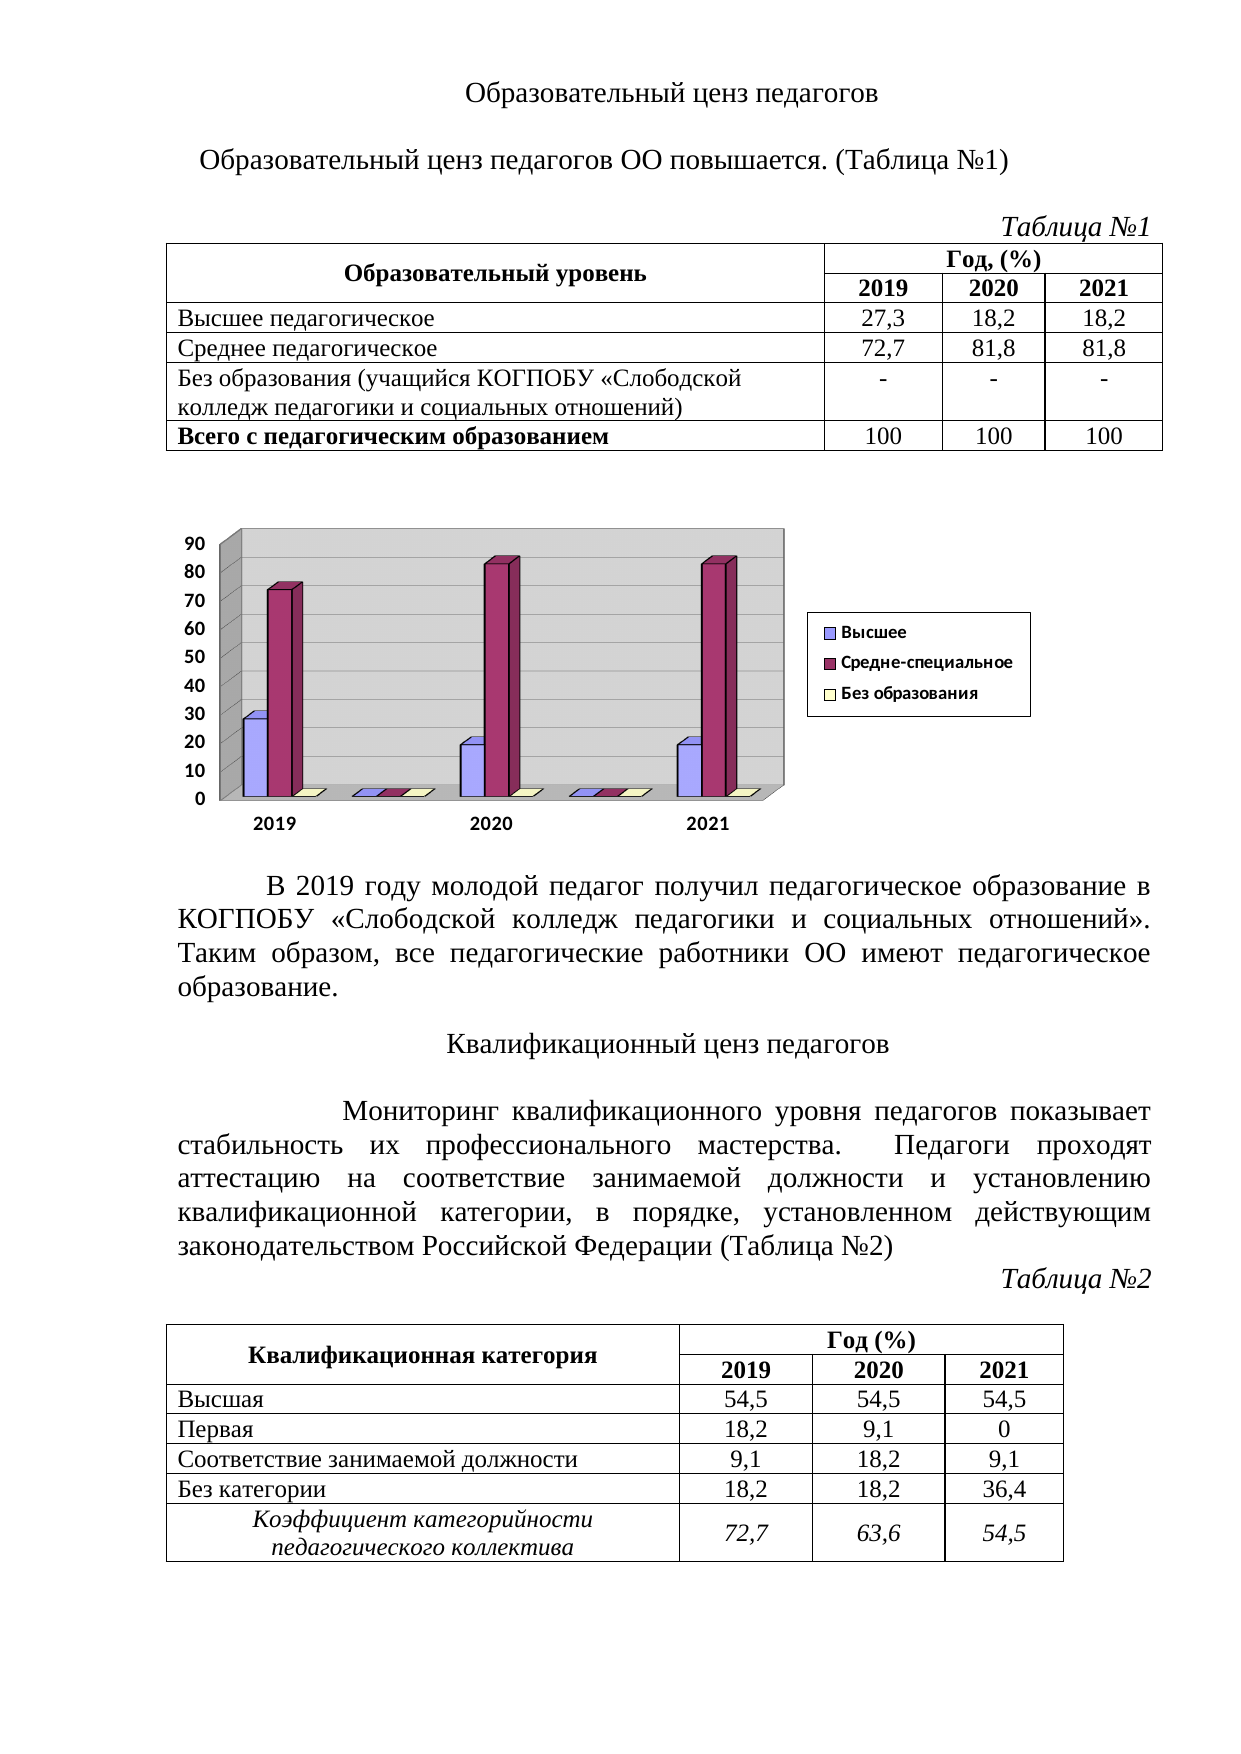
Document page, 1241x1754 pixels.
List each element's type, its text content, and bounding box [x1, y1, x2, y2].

table_cell 54,5 [946, 1504, 1063, 1561]
table_cell Среднее педагогическое [167, 333, 824, 362]
table_cell 72,7 [680, 1504, 812, 1561]
table_cell 100 [943, 421, 1044, 450]
text Квалификационный ценз педагогов [177, 1026, 1152, 1060]
text Образовательный ценз педагогов [177, 75, 1152, 108]
table_cell 2020 [943, 274, 1044, 302]
table_cell Соответствие занимаемой должности [167, 1444, 679, 1473]
table_cell Высшее педагогическое [167, 303, 824, 332]
table_cell 72,7 [825, 333, 942, 362]
table_cell 81,8 [943, 333, 1044, 362]
table_cell 2021 [1046, 274, 1162, 302]
table_header Квалификационная категория [167, 1325, 679, 1383]
table_cell Первая [167, 1414, 679, 1443]
table_cell 18,2 [813, 1444, 944, 1473]
table_cell 63,6 [813, 1504, 944, 1561]
table_cell Без образования (учащийся КОГПОБУ «Слободской колледж педагогики и социальных отношений) [167, 363, 824, 420]
table_cell 54,5 [680, 1385, 812, 1413]
table_cell 36,4 [946, 1474, 1063, 1503]
table_cell - [825, 363, 942, 420]
table_cell 9,1 [946, 1444, 1063, 1473]
table_cell Высшая [167, 1385, 679, 1413]
table_cell - [1046, 363, 1162, 420]
text В 2019 году молодой педагог получил педагогическое образование в КОГПОБУ «Слободской колледж педагогики и социальных отношений». Таким образом, все педагогические работники ОО имеют педагогическое образование. [177, 868, 1152, 1002]
text Таблица №2 [177, 1261, 1152, 1295]
table_cell 2021 [946, 1355, 1063, 1383]
table_cell 18,2 [813, 1474, 944, 1503]
table_header Образовательный уровень [167, 244, 824, 302]
table_cell 27,3 [825, 303, 942, 332]
table_cell 100 [1046, 421, 1162, 450]
table_cell - [943, 363, 1044, 420]
table_cell Коэффициент категорийности педагогического коллектива [167, 1504, 679, 1561]
table_cell 2019 [825, 274, 942, 302]
table_cell Без категории [167, 1474, 679, 1503]
text Мониторинг квалификационного уровня педагогов показывает стабильность их профессионального мастерства. Педагоги проходят аттестацию на соответствие занимаемой должности и установлению квалификационной категории, в порядке, установленном действующим законодательством Российской Федерации (Таблица №2) [177, 1093, 1152, 1261]
table_header Год, (%) [825, 244, 1162, 272]
table_cell 18,2 [680, 1474, 812, 1503]
text Таблица №1 [177, 209, 1152, 243]
table_cell 18,2 [1046, 303, 1162, 332]
table_cell Всего с педагогическим образованием [167, 421, 824, 450]
table_cell 100 [825, 421, 942, 450]
table_header Год (%) [680, 1325, 1063, 1354]
table_cell 54,5 [813, 1385, 944, 1413]
table_cell 9,1 [813, 1414, 944, 1443]
table_cell 18,2 [680, 1414, 812, 1443]
table_cell 54,5 [946, 1385, 1063, 1413]
table_cell 2019 [680, 1355, 812, 1383]
text Образовательный ценз педагогов ОО повышается. (Таблица №1) [177, 142, 1152, 176]
table_cell 9,1 [680, 1444, 812, 1473]
table_cell 18,2 [943, 303, 1044, 332]
table_cell 81,8 [1046, 333, 1162, 362]
table_cell 0 [946, 1414, 1063, 1443]
table_cell 2020 [813, 1355, 944, 1383]
